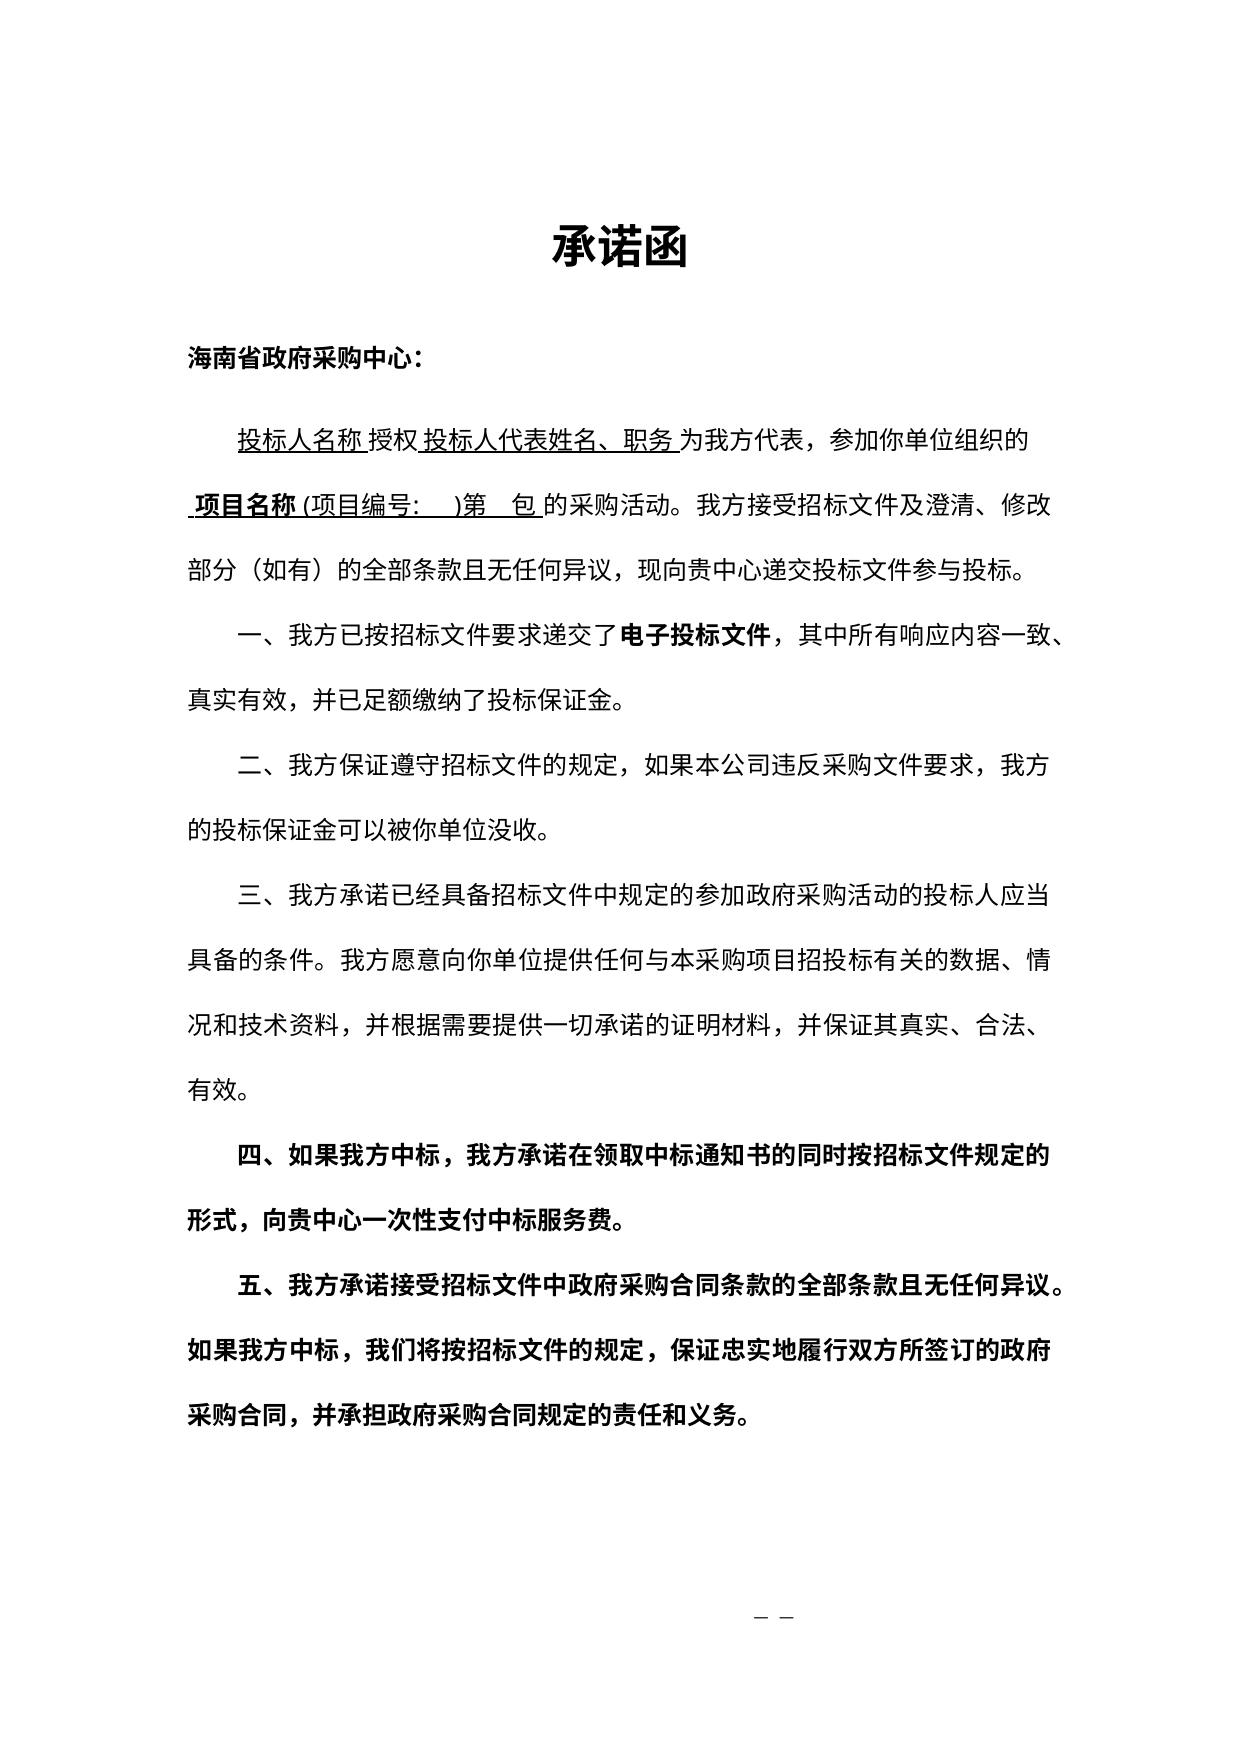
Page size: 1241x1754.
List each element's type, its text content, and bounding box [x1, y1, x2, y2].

text 三、我方承诺已经具备招标文件中规定的参加政府采购活动的投标人应当具备的条件。我方愿意向你单位提供任何与本采购项目招投标有关的数据、情况和技术资料，并根据需要提供一切承诺的证明材料，并保证其真实、合法、有效。 [187, 861, 1053, 1121]
text 项目名称 (项目编号: )第 包 的采购活动。我方接受招标文件及澄清、修改部分（如有）的全部条款且无任何异议，现向贵中心递交投标文件参与投标。 [187, 471, 1053, 601]
text 二、我方保证遵守招标文件的规定，如果本公司违反采购文件要求，我方的投标保证金可以被你单位没收。 [187, 731, 1053, 861]
text 四、如果我方中标，我方承诺在领取中标通知书的同时按招标文件规定的形式，向贵中心一次性支付中标服务费。 [187, 1121, 1053, 1251]
text 承诺函 [187, 194, 1053, 292]
text 投标人名称 授权 投标人代表姓名、职务 为我方代表，参加你单位组织的 [187, 406, 1053, 471]
text 一、我方已按招标文件要求递交了电子投标文件，其中所有响应内容一致、真实有效，并已足额缴纳了投标保证金。 [187, 601, 1053, 731]
text 海南省政府采购中心： [187, 324, 1053, 389]
text 五、我方承诺接受招标文件中政府采购合同条款的全部条款且无任何异议。如果我方中标，我们将按招标文件的规定，保证忠实地履行双方所签订的政府采购合同，并承担政府采购合同规定的责任和义务。 [187, 1251, 1053, 1446]
